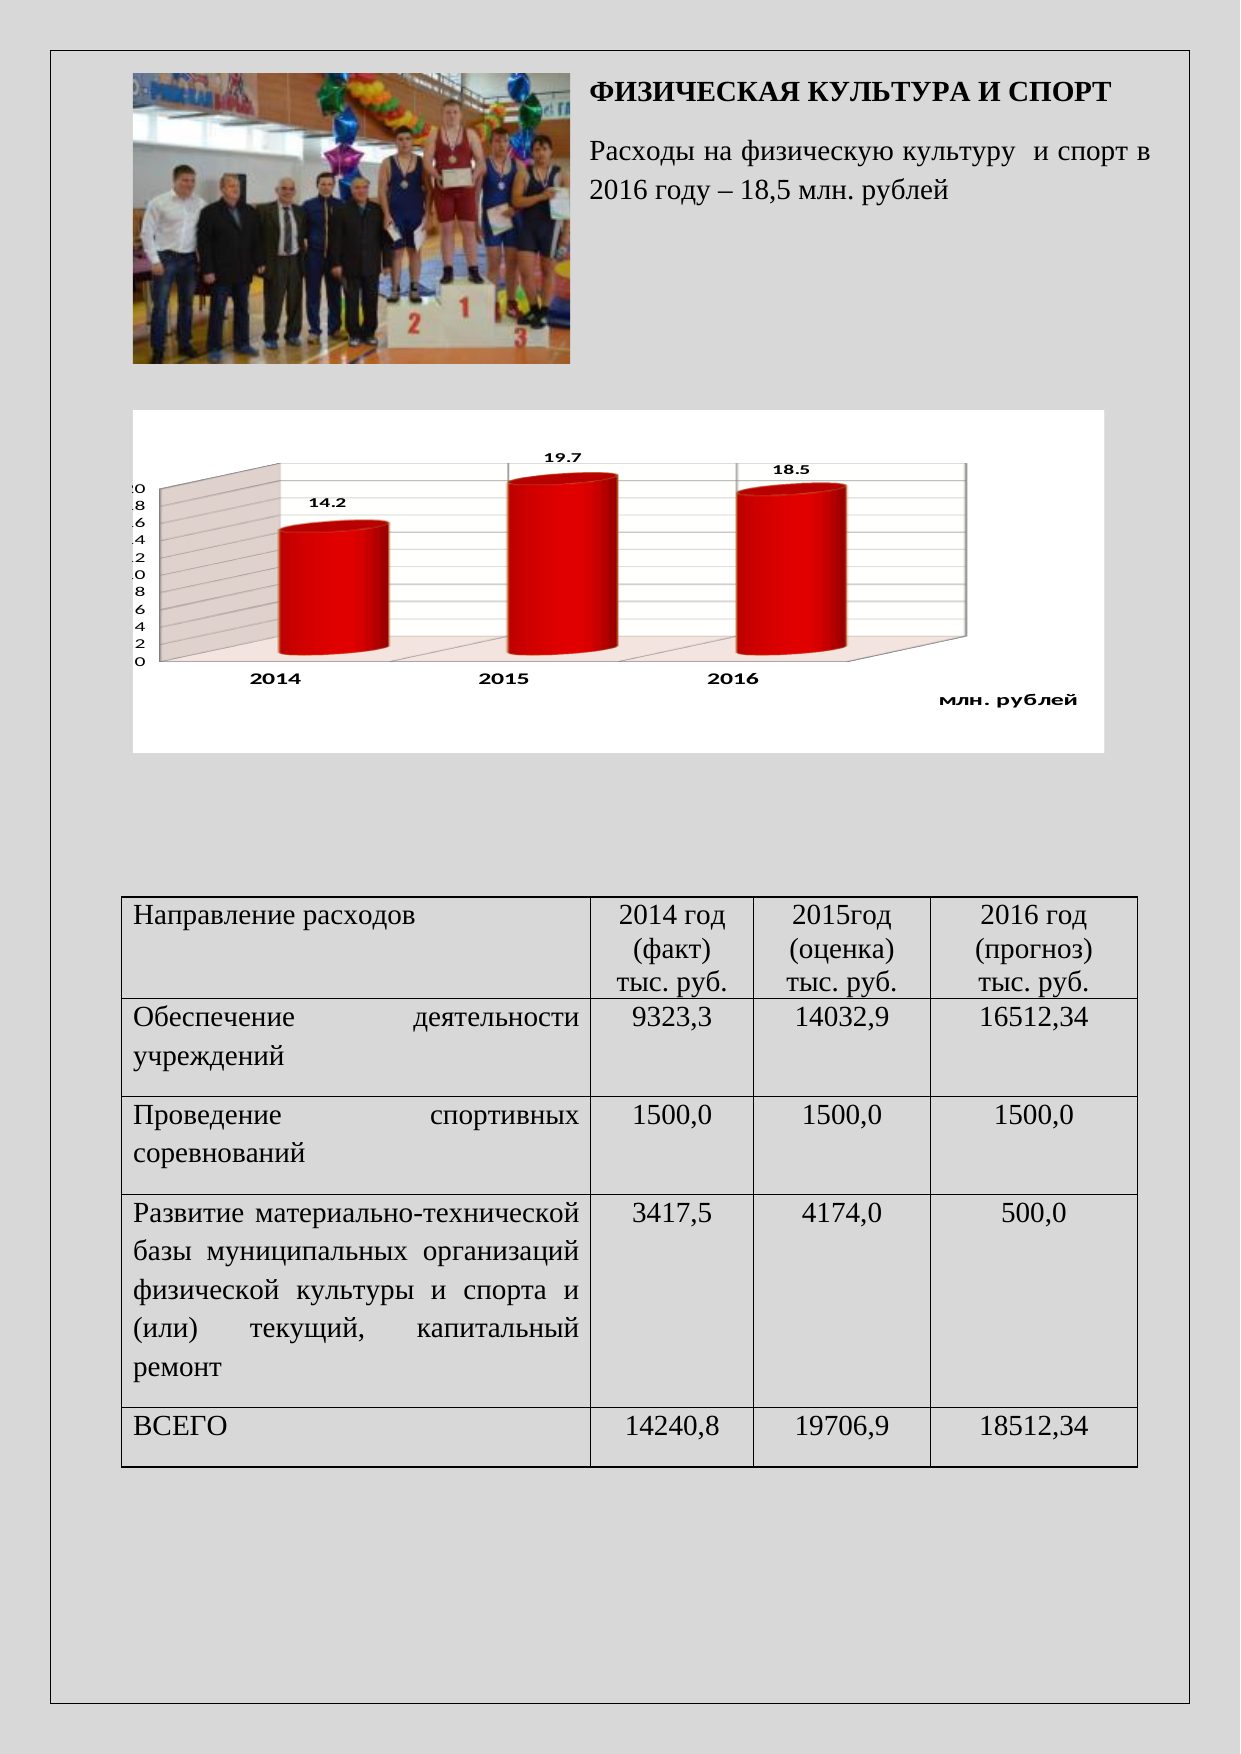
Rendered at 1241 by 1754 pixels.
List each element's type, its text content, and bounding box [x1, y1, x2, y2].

table_cell 14032,9 [754, 999, 930, 1096]
table_cell 4174,0 [754, 1195, 930, 1407]
table_cell 1500,0 [931, 1097, 1137, 1194]
table_cell 18512,34 [931, 1408, 1137, 1466]
text ФИЗИЧЕСКАЯ КУЛЬТУРА И СПОРТ [571, 74, 1152, 107]
table_cell Обеспечение деятельности учреждений [122, 999, 590, 1096]
table_header 2015год (оценка) тыс. руб. [754, 898, 930, 998]
table_cell 9323,3 [591, 999, 753, 1096]
table_header 2016 год (прогноз) тыс. руб. [931, 898, 1137, 998]
table_cell 1500,0 [591, 1097, 753, 1194]
table_cell 500,0 [931, 1195, 1137, 1407]
table_header 2014 год (факт) тыс. руб. [591, 898, 753, 998]
table_cell 16512,34 [931, 999, 1137, 1096]
picture [132, 73, 571, 364]
text Расходы на физическую культуру и спорт в 2016 году – 18,5 млн. рублей [571, 133, 1152, 205]
table_header Направление расходов [122, 898, 590, 998]
table_cell Развитие материально-технической базы муниципальных организаций физической культуры и спорта и (или) текущий, капитальный ремонт [122, 1195, 590, 1407]
table_cell 1500,0 [754, 1097, 930, 1194]
table_cell 19706,9 [754, 1408, 930, 1466]
table_cell 14240,8 [591, 1408, 753, 1466]
table_cell 3417,5 [591, 1195, 753, 1407]
table_cell ВСЕГО [122, 1408, 590, 1466]
table_cell Проведение спортивных соревнований [122, 1097, 590, 1194]
